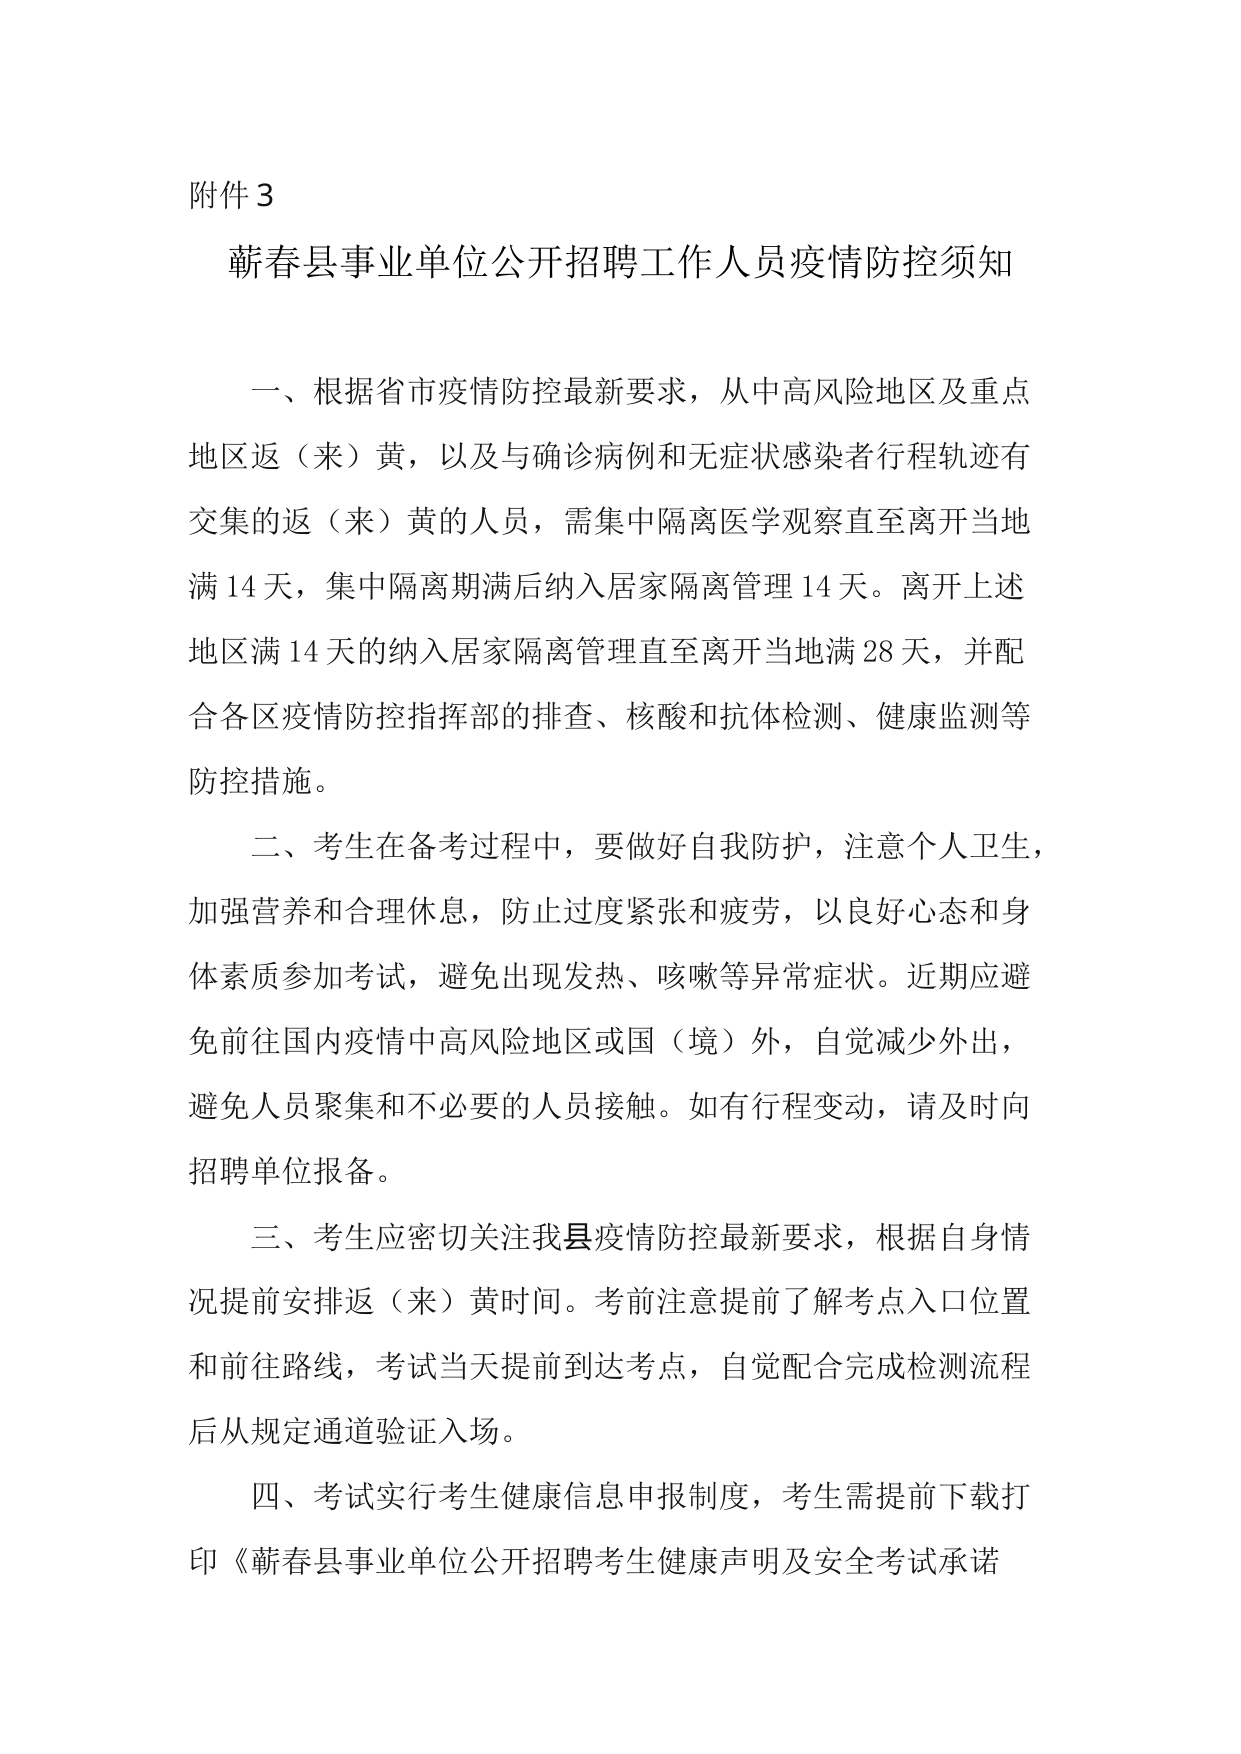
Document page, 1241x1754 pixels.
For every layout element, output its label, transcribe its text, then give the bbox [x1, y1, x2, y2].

text 蕲春县事业单位公开招聘工作人员疫情防控须知 [187, 227, 1053, 292]
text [187, 1462, 1053, 1592]
text 三、考生应密切关注我县疫情防控最新要求，根据自身情况提前安排返（来）黄时间。考前注意提前了解考点入口位置和前往路线，考试当天提前到达考点，自觉配合完成检测流程后从规定通道验证入场。 [187, 1202, 1053, 1462]
text 附件3 [187, 162, 1053, 227]
text 一、根据省市疫情防控最新要求，从中高风险地区及重点地区返（来）黄，以及与确诊病例和无症状感染者行程轨迹有交集的返（来）黄的人员，需集中隔离医学观察直至离开当地满14天，集中隔离期满后纳入居家隔离管理14天。离开上述地区满14天的纳入居家隔离管理直至离开当地满28天，并配合各区疫情防控指挥部的排查、核酸和抗体检测、健康监测等防控措施。 [187, 357, 1053, 812]
text 二、考生在备考过程中，要做好自我防护，注意个人卫生，加强营养和合理休息，防止过度紧张和疲劳，以良好心态和身体素质参加考试，避免出现发热、咳嗽等异常症状。近期应避免前往国内疫情中高风险地区或国（境）外，自觉减少外出，避免人员聚集和不必要的人员接触。如有行程变动，请及时向招聘单位报备。 [187, 812, 1053, 1202]
